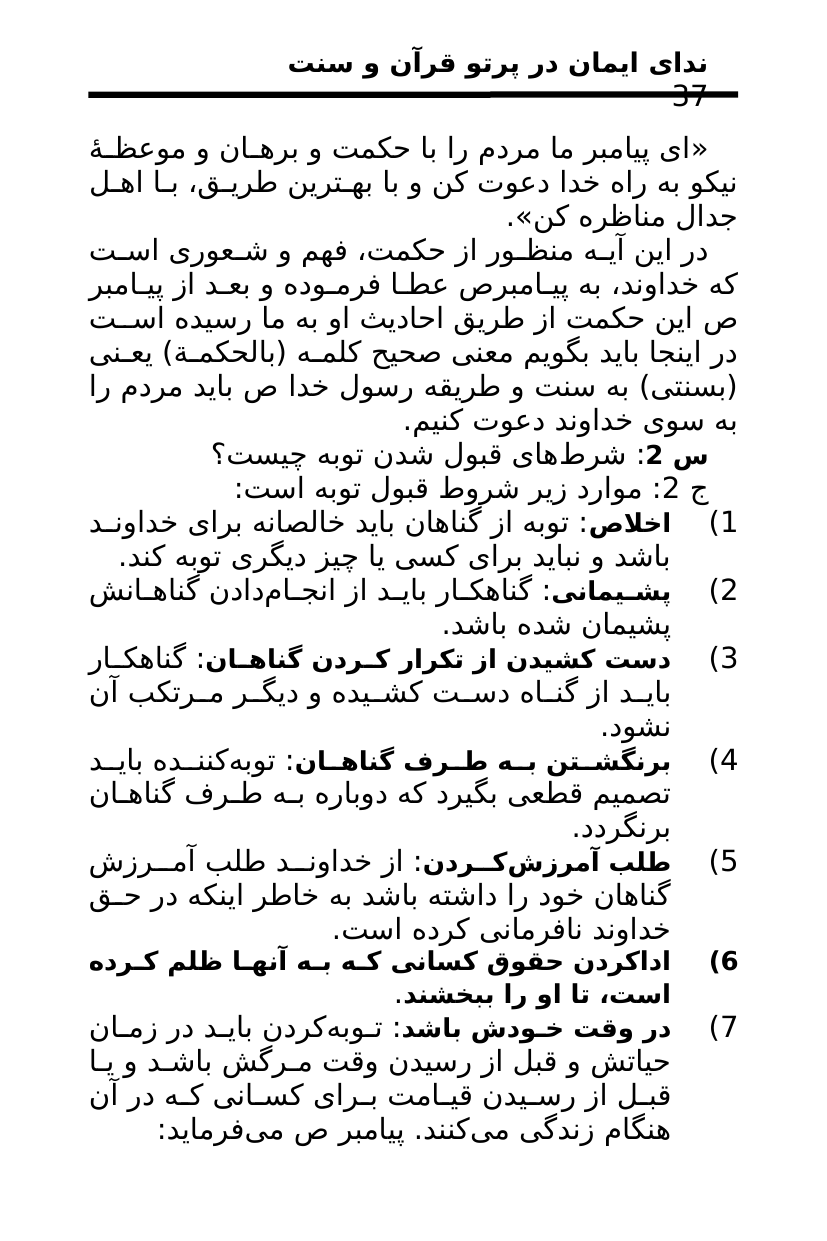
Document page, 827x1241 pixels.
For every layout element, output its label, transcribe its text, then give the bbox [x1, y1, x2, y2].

list برنگشتن به طرف گناهان: توبه‌کننده باید تصمیم قطعی بگیرد که دوباره به طرف گناهان برنگردد. [89, 743, 708, 845]
list طلب آمرزش‌کردن: از خداوند طلب آمرزش گناهان خود را داشته باشد به خاطر اینکه در حق خداوند نافرمانی کرده است. [89, 845, 708, 947]
list اخلاص: توبه از گناهان باید خالصانه برای خداوند باشد و نباید برای کسی یا چیز دیگری توبه کند. [89, 505, 708, 573]
list پشیمانی: گناهکار باید از انجام‌دادن گناهانش پشیمان شده باشد. [89, 573, 708, 641]
list در وقت خودش باشد: توبه‌کردن باید در زمان حیاتش و قبل از رسیدن وقت مرگش باشد و یا قبل از رسیدن قیامت برای کسانی که در آن هنگام زندگی می‌کنند. پیامبر ص می‌فرماید: [89, 1011, 708, 1147]
text ج 2: موارد زیر شروط قبول توبه است: [89, 471, 738, 505]
list اداکردن حقوق کسانی که به آنها ظلم کرده است، تا او را ببخشند. [89, 947, 708, 1011]
text «ای پیامبر ما مردم را با حکمت و برهان و موعظۀ نیکو به راه خدا دعوت کن و با بهترین طریق، با اهل جدال مناظره کن». [89, 132, 738, 233]
text در این آیه منظور از حکمت، فهم و شعوری است که خداوند، به پیامبرص عطا فرموده و بعد از پیامبر ص این حکمت از طریق احادیث او به ما رسیده است در اینجا باید بگویم معنی صحیح کلمه (بالحکمة) یعنی (بسنتی) به سنت و طریقه رسول خدا ص باید مردم را به سوی خداوند دعوت کنیم. [89, 233, 738, 437]
list دست کشیدن از تکرار کردن گناهان: گناهکار باید از گناه دست کشیده و دیگر مرتکب آن نشود. [89, 641, 708, 743]
text س 2: شرط‌های قبول شدن توبه چیست؟ [89, 437, 738, 471]
